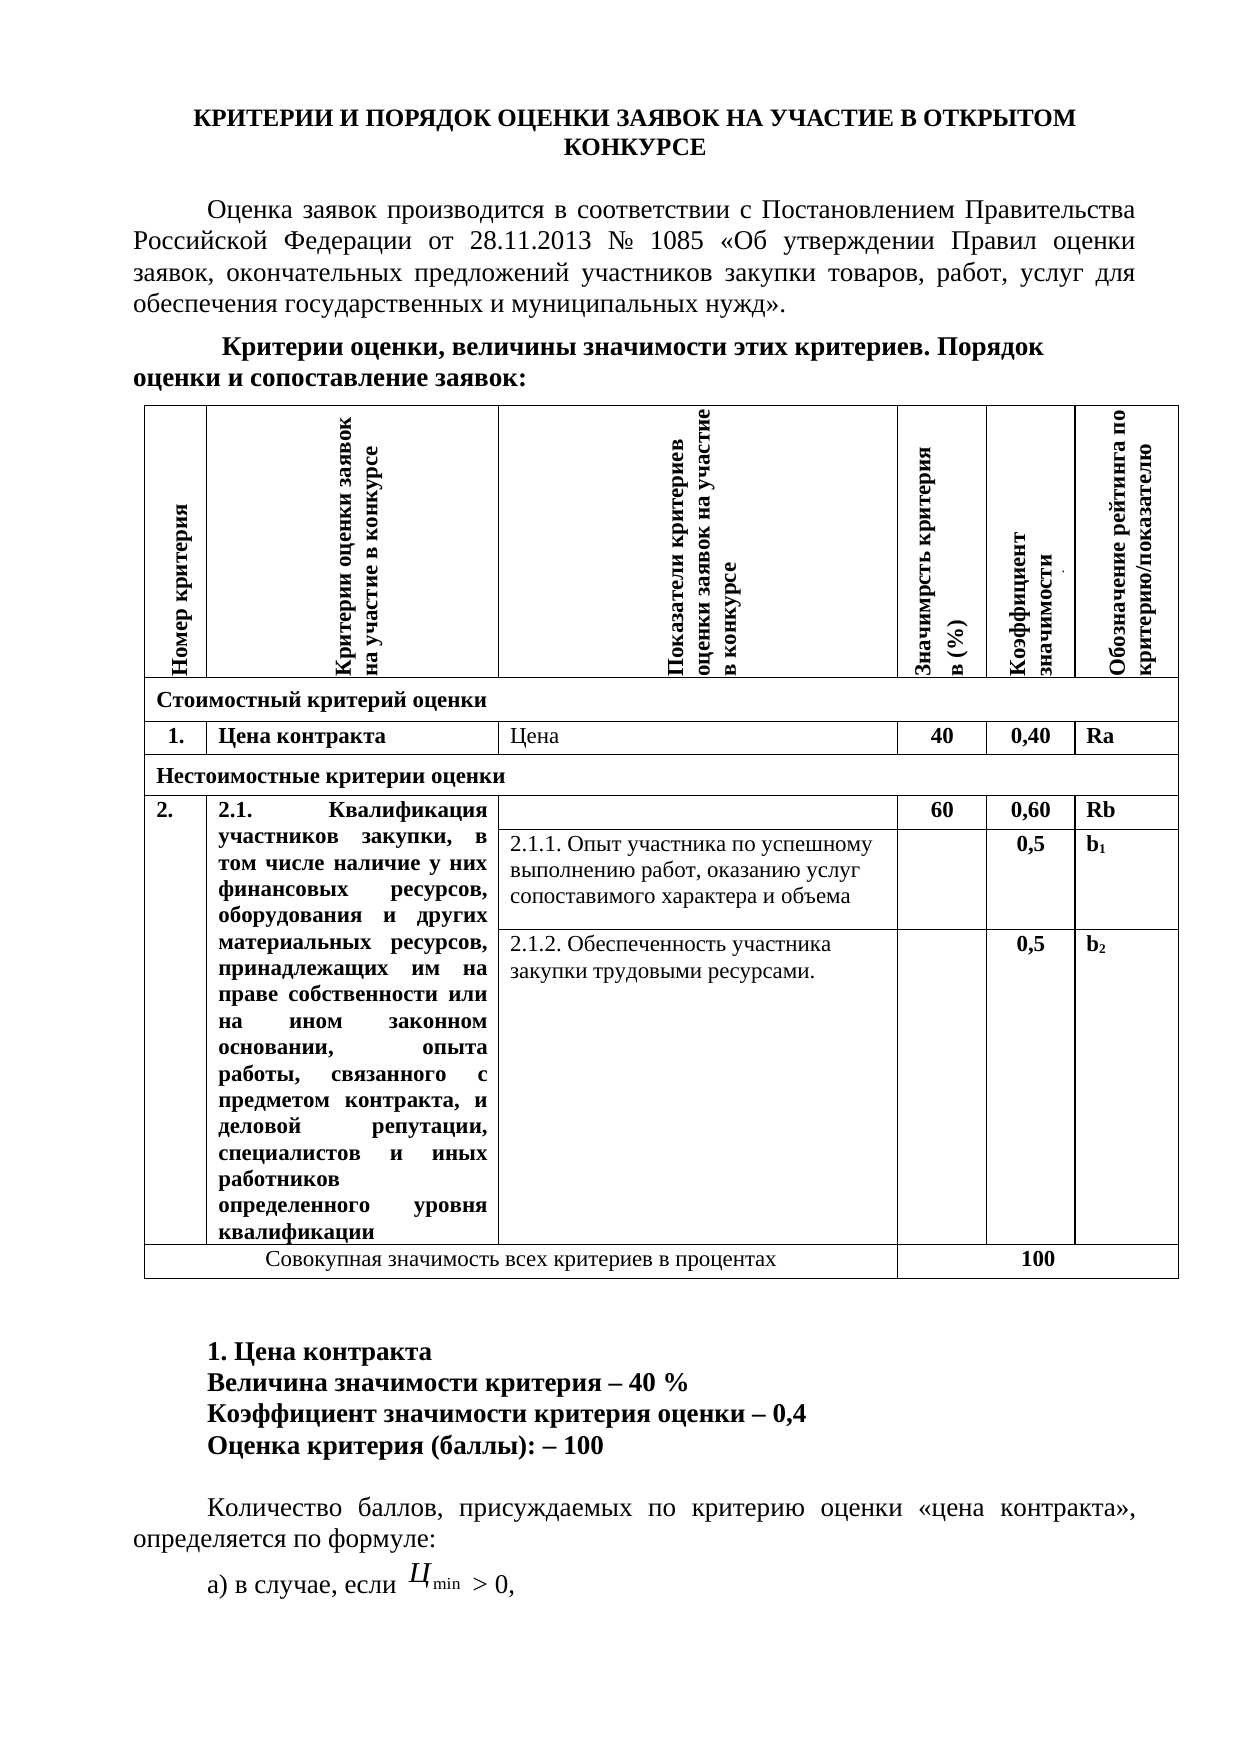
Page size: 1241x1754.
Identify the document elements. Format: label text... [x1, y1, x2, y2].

text 1. Цена контракта [133, 1335, 1137, 1366]
table_cell Ra [1076, 722, 1178, 754]
text критерии и Порядок оценки заявок на участие в открытом Конкурсе [133, 103, 1137, 161]
table_cell 0,60 [987, 796, 1074, 829]
table_cell 0,5 [987, 930, 1074, 1244]
table_header Обозначение рейтинга по критерию/показателю [1076, 406, 1178, 677]
table_cell Цена контракта [207, 722, 498, 754]
table_cell 40 [898, 722, 986, 754]
table_cell Стоимостный критерий оценки [145, 678, 1178, 721]
table_cell 100 [898, 1245, 1178, 1278]
table_header Коэффициент значимости критерия/показателя [987, 406, 1074, 677]
text Критерии оценки, величины значимости этих критериев. Порядок оценки и сопоставление заявок: [133, 330, 1137, 393]
table_cell 1. [145, 722, 206, 754]
table_cell [898, 830, 986, 929]
text Оценка заявок производится в соответствии с Постановлением Правительства Российской Федерации от 28.11.2013 № 1085 «Об утверждении Правил оценки заявок, окончательных предложений участников закупки товаров, работ, услуг для обеспечения государственных и муниципальных нужд». [133, 193, 1137, 318]
table_header Номер критерия [145, 406, 206, 677]
table_cell 0,5 [987, 830, 1074, 929]
text а) в случае, если > 0, [133, 1553, 1137, 1600]
table_header Показатели критериев оценки заявок на участие в конкурсе [499, 406, 897, 677]
table_cell [499, 796, 897, 829]
text Коэффициент значимости критерия оценки – 0,4 [133, 1398, 1137, 1429]
table_header Критерии оценки заявок на участие в конкурсе [207, 406, 498, 677]
table_header Значимрсть критерия в (%) [898, 406, 986, 677]
text Величина значимости критерия – 40 % [133, 1366, 1137, 1398]
table_cell [898, 930, 986, 1244]
table_cell b2 [1076, 930, 1178, 1244]
table_cell Цена [499, 722, 897, 754]
table_cell Нестоимостные критерии оценки [145, 755, 1178, 795]
table_cell 0,40 [987, 722, 1074, 754]
table_cell Совокупная значимость всех критериев в процентах [145, 1245, 897, 1278]
table_cell 2.1.2. Обеспеченность участника закупки трудовыми ресурсами. [499, 930, 897, 1244]
table_cell 2. [145, 796, 206, 1244]
table_cell Rb [1076, 796, 1178, 829]
text Оценка критерия (баллы): – 100 [133, 1429, 1137, 1460]
text Количество баллов, присуждаемых по критерию оценки «цена контракта», определяется по формуле: [133, 1491, 1137, 1553]
table_cell 60 [898, 796, 986, 829]
table_cell 2.1. Квалификация участников закупки, в том числе наличие у них финансовых ресурсов, оборудования и других материальных ресурсов, принадлежащих им на праве собственности или на ином законном основании, опыта работы, связанного с предметом контракта, и деловой репутации, специалистов и иных работников определенного уровня квалификации [207, 796, 498, 1244]
table_cell 2.1.1. Опыт участника по успешному выполнению работ, оказанию услуг сопоставимого характера и объема [499, 830, 897, 929]
table_cell b1 [1076, 830, 1178, 929]
